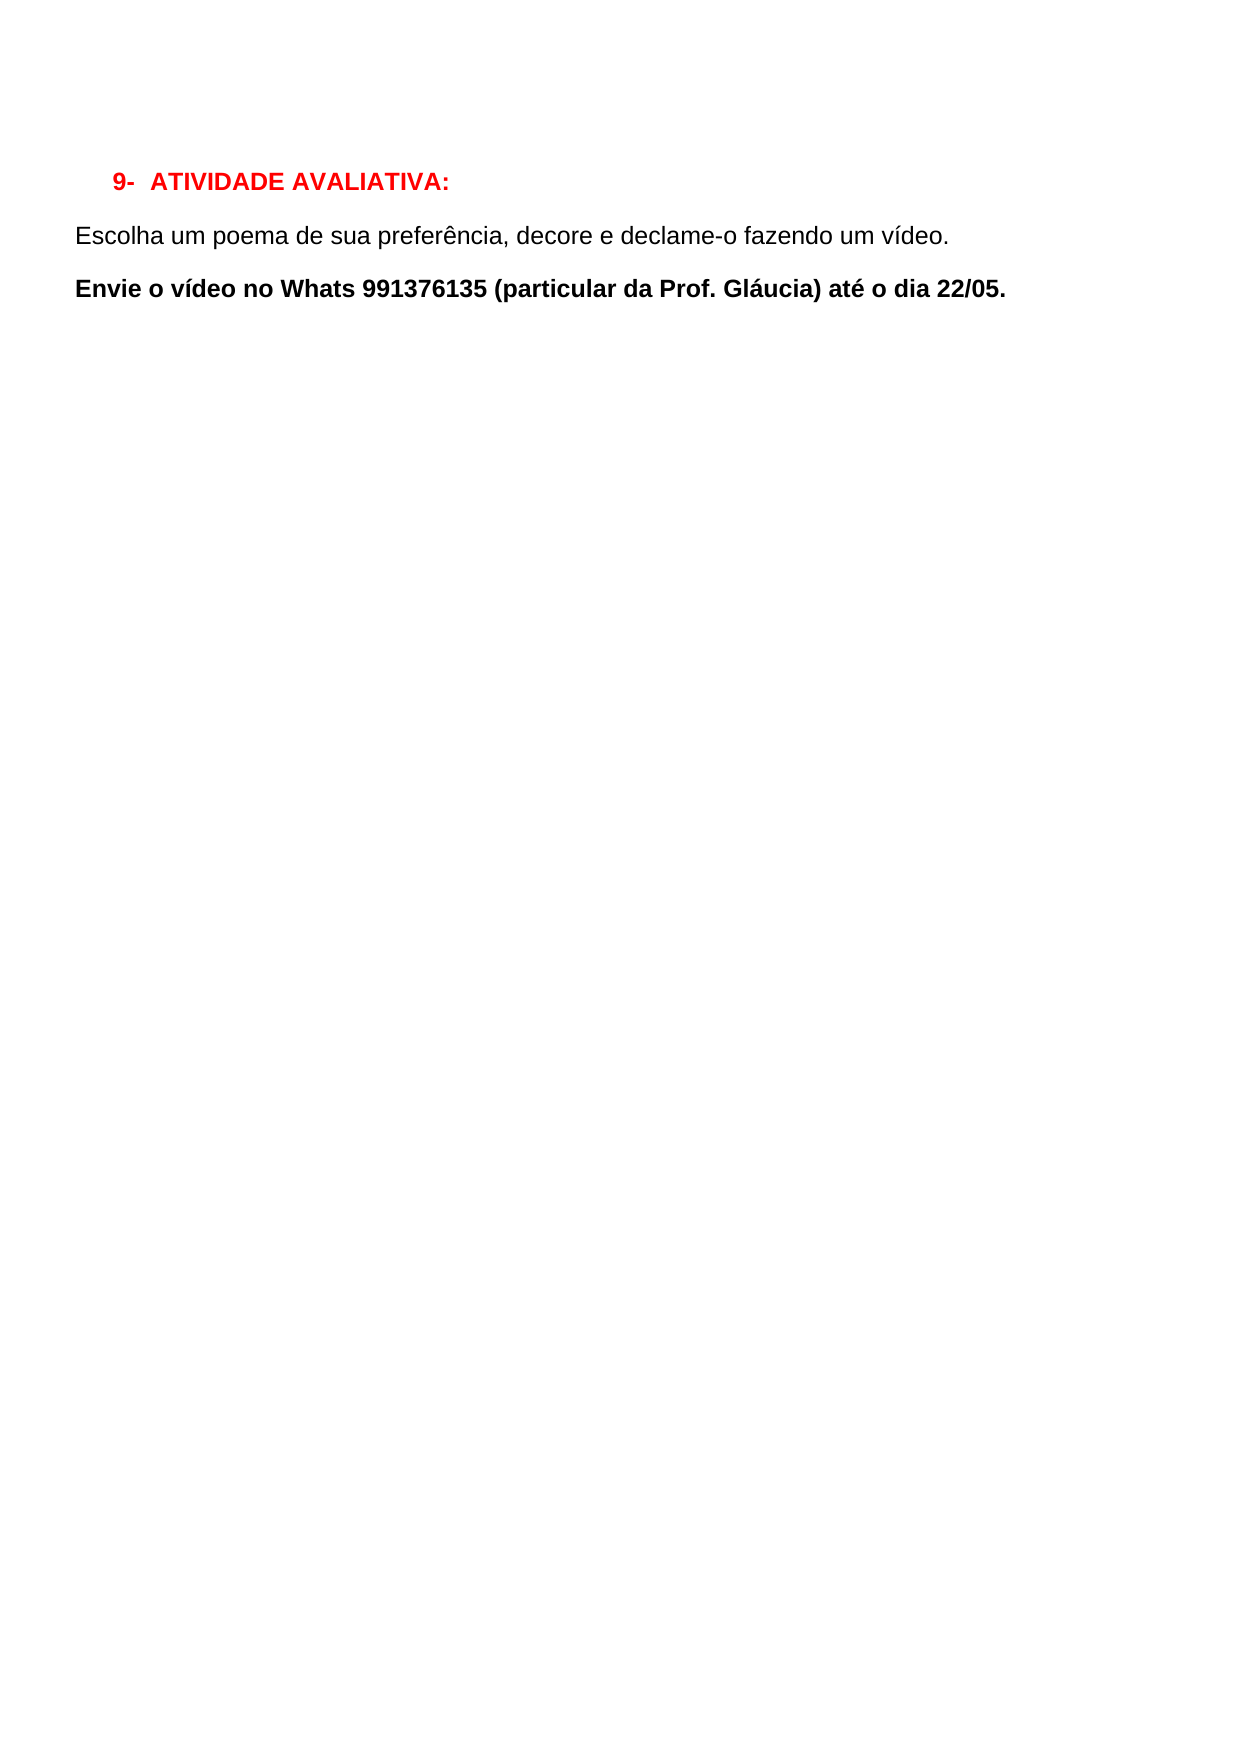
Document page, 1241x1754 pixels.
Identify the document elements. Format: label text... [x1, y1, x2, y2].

list ATIVIDADE AVALIATIVA: [112, 167, 1165, 196]
text Envie o vídeo no Whats 991376135 (particular da Prof. Gláucia) até o dia 22/05. [75, 274, 1165, 303]
text Escolha um poema de sua preferência, decore e declame-o fazendo um vídeo. [75, 221, 1165, 249]
